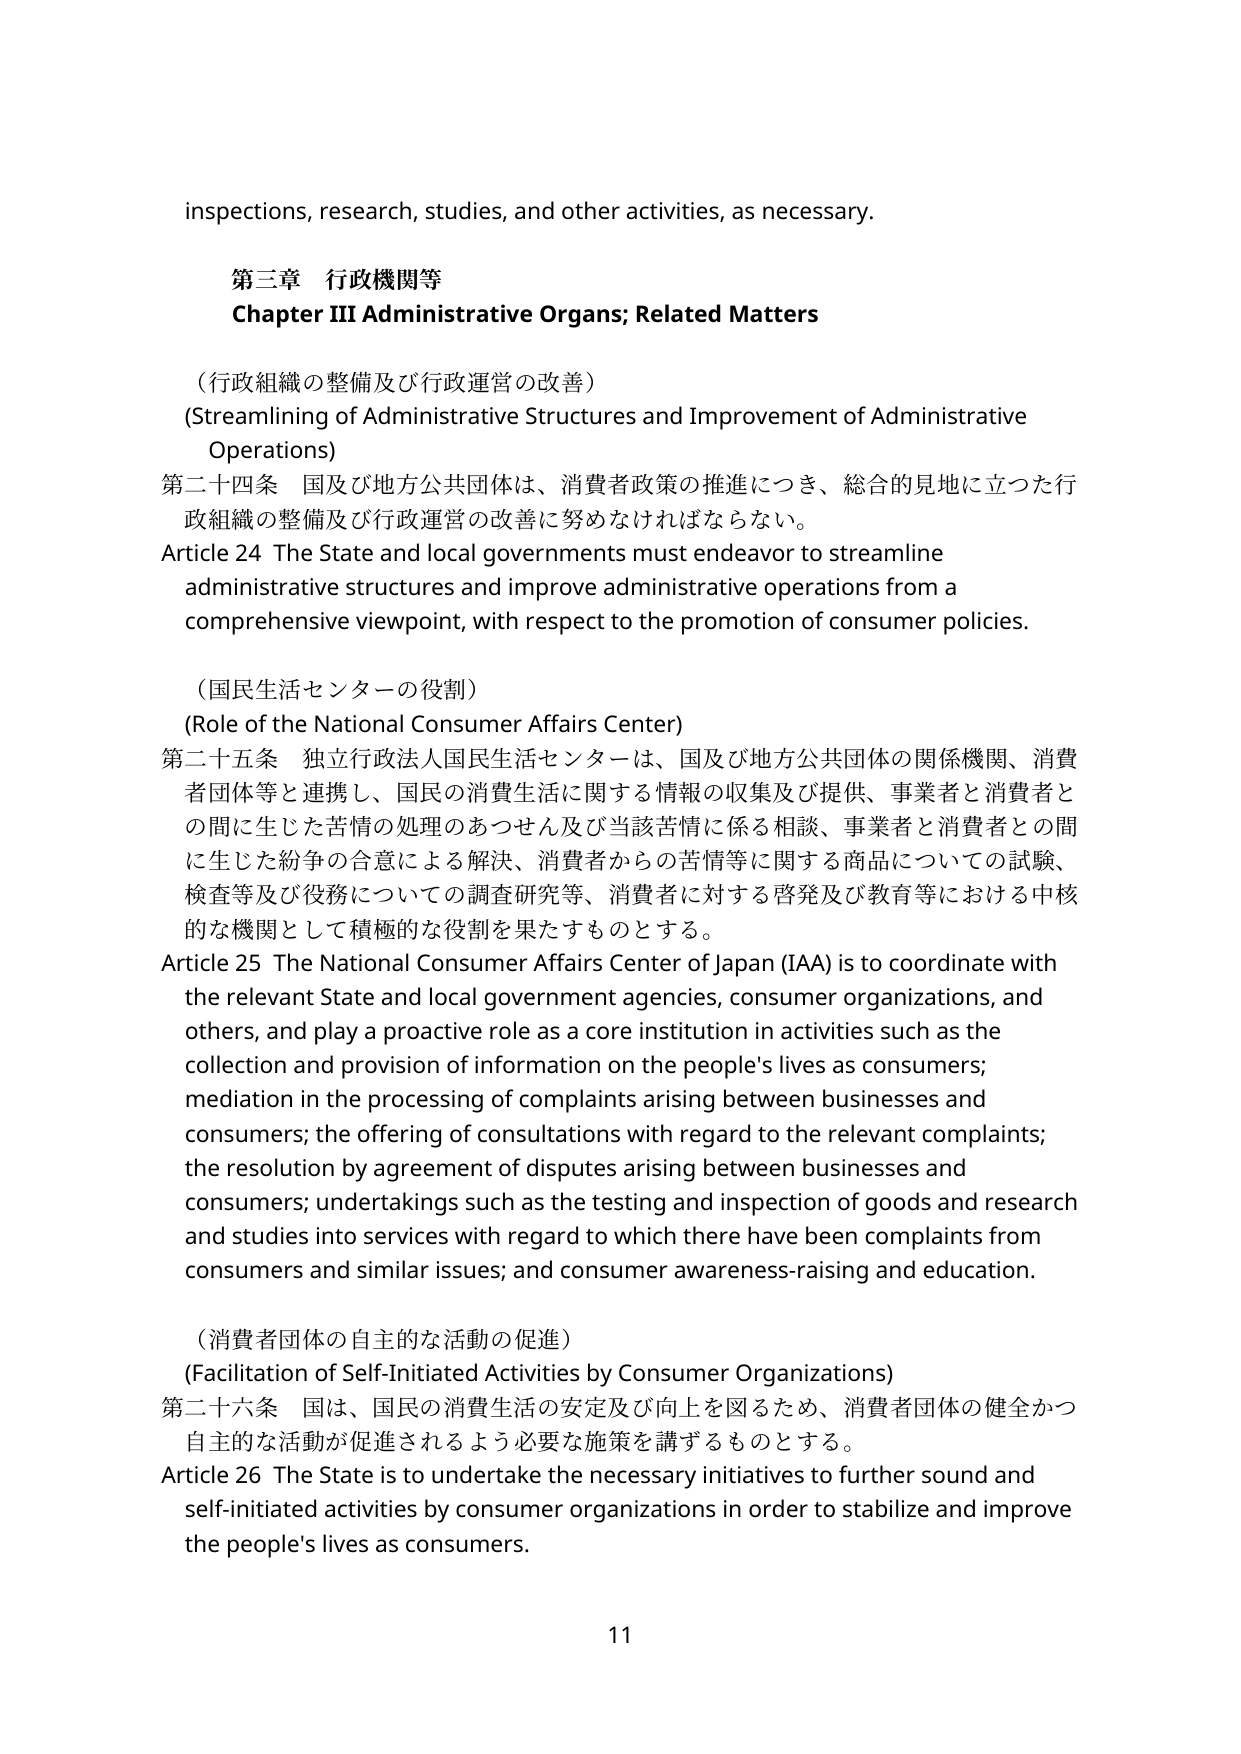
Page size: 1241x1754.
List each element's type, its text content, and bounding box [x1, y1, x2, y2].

text (Streamlining of Administrative Structures and Improvement of Administrative Operations) [184, 399, 1079, 467]
text (Facilitation of Self-Initiated Activities by Consumer Organizations) [184, 1355, 1079, 1389]
text （消費者団体の自主的な活動の促進） [184, 1321, 1079, 1355]
text Article 25 The National Consumer Affairs Center of Japan (IAA) is to coordinate with the relevant State and local government agencies, consumer organizations, and others, and play a proactive role as a core institution in activities such as the collection and provision of information on the people's lives as consumers; mediation in the processing of complaints arising between businesses and consumers; the offering of consultations with regard to the relevant complaints; the resolution by agreement of disputes arising between businesses and consumers; undertakings such as the testing and inspection of goods and research and studies into services with regard to which there have been complaints from consumers and similar issues; and consumer awareness-raising and education. [161, 945, 1079, 1287]
text （行政組織の整備及び行政運営の改善） [184, 364, 1079, 399]
text （国民生活センターの役割） [184, 672, 1079, 706]
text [161, 194, 1079, 228]
text 第二十六条 国は、国民の消費生活の安定及び向上を図るため、消費者団体の健全かつ自主的な活動が促進されるよう必要な施策を講ずるものとする。 [161, 1389, 1079, 1458]
text 第三章 行政機関等 [230, 262, 1079, 296]
text Article 24 The State and local governments must endeavor to streamline administrative structures and improve administrative operations from a comprehensive viewpoint, with respect to the promotion of consumer policies. [161, 535, 1079, 638]
text (Role of the National Consumer Affairs Center) [184, 706, 1079, 740]
text Chapter III Administrative Organs; Related Matters [230, 296, 1079, 330]
text 第二十五条 独立行政法人国民生活センターは、国及び地方公共団体の関係機関、消費者団体等と連携し、国民の消費生活に関する情報の収集及び提供、事業者と消費者との間に生じた苦情の処理のあつせん及び当該苦情に係る相談、事業者と消費者との間に生じた紛争の合意による解決、消費者からの苦情等に関する商品についての試験、検査等及び役務についての調査研究等、消費者に対する啓発及び教育等における中核的な機関として積極的な役割を果たすものとする。 [161, 740, 1079, 945]
text Article 26 The State is to undertake the necessary initiatives to further sound and self-initiated activities by consumer organizations in order to stabilize and improve the people's lives as consumers. [161, 1458, 1079, 1560]
text 第二十四条 国及び地方公共団体は、消費者政策の推進につき、総合的見地に立つた行政組織の整備及び行政運営の改善に努めなければならない。 [161, 467, 1079, 535]
